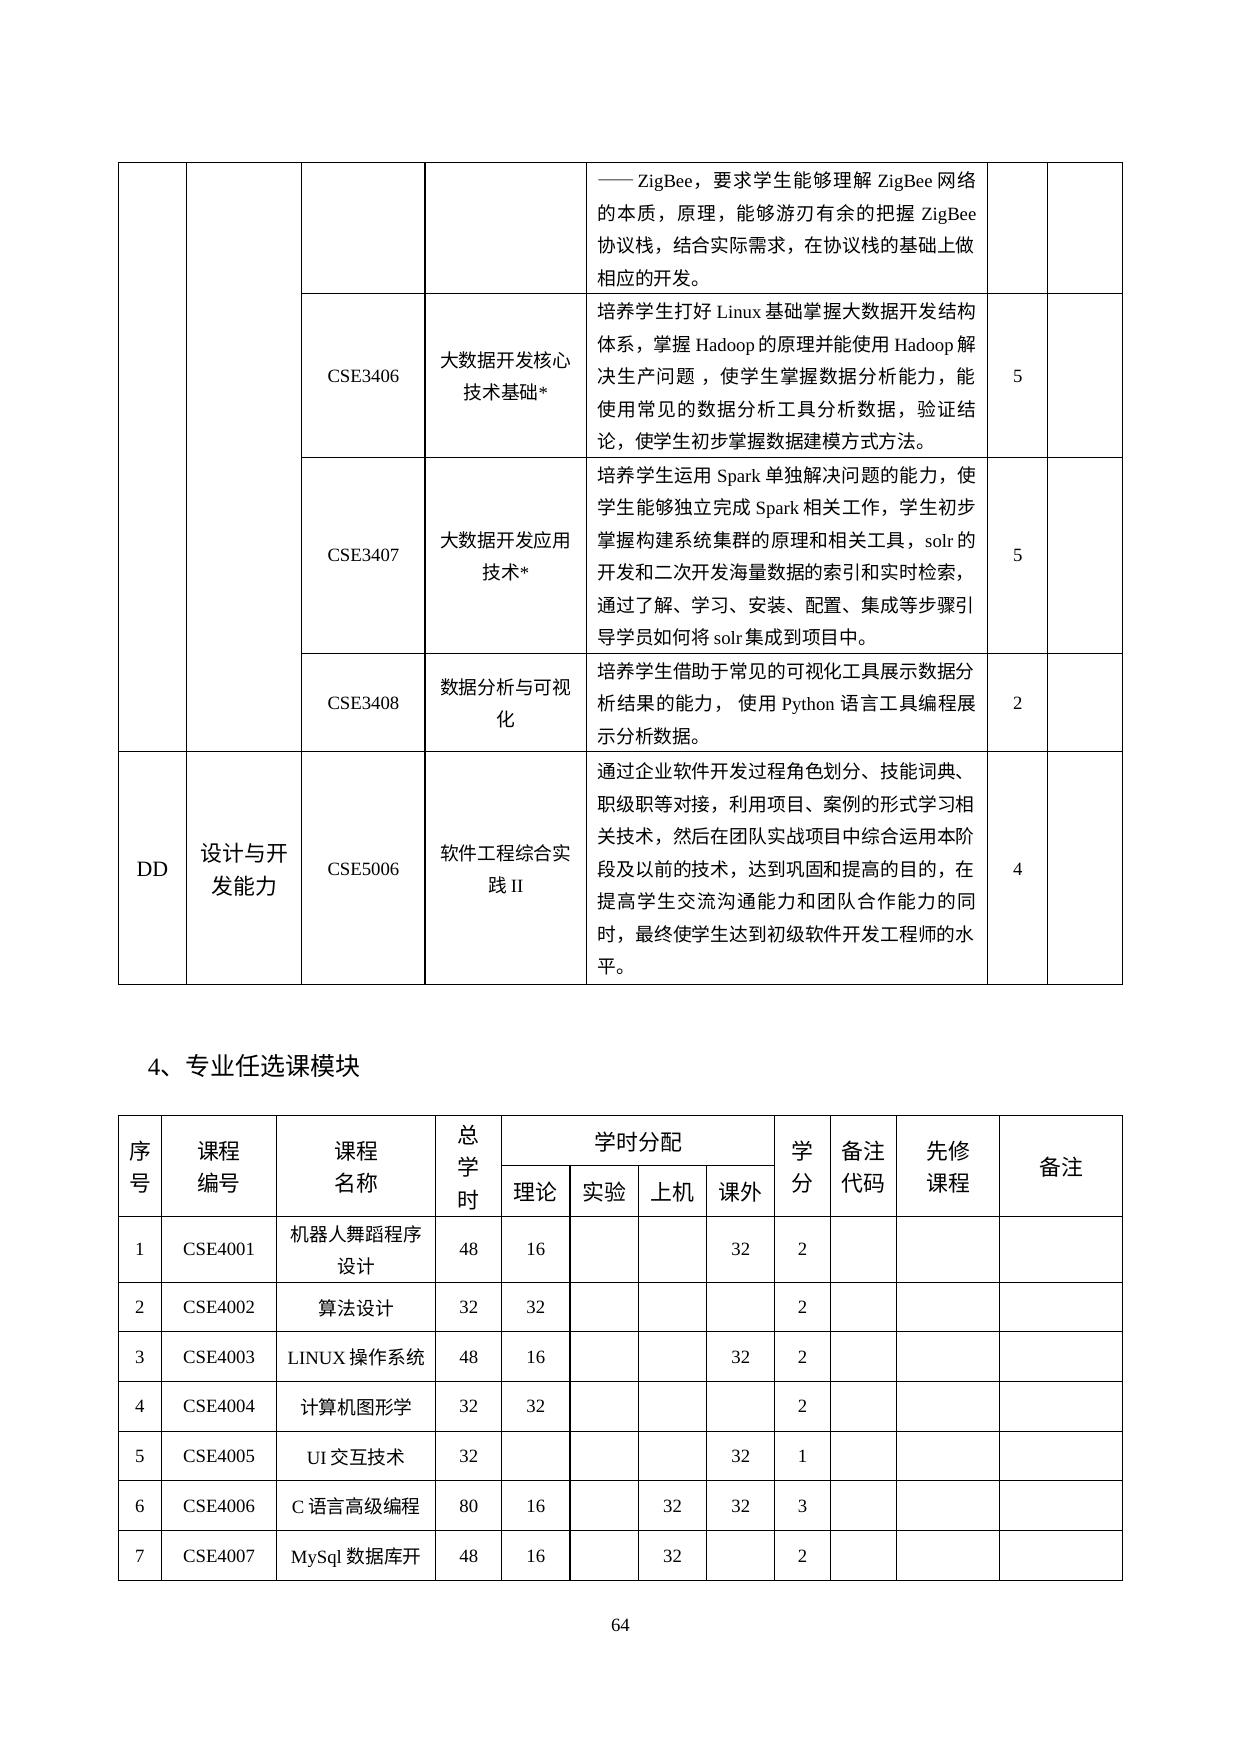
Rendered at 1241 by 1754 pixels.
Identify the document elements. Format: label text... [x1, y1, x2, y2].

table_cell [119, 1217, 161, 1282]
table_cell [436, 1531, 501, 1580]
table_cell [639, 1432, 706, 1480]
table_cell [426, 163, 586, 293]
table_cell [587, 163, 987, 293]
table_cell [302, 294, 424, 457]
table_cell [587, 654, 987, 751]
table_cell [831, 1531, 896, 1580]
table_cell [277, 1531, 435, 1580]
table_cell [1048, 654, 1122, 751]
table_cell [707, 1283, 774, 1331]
text 4、专业任选课模块 [148, 1032, 1092, 1097]
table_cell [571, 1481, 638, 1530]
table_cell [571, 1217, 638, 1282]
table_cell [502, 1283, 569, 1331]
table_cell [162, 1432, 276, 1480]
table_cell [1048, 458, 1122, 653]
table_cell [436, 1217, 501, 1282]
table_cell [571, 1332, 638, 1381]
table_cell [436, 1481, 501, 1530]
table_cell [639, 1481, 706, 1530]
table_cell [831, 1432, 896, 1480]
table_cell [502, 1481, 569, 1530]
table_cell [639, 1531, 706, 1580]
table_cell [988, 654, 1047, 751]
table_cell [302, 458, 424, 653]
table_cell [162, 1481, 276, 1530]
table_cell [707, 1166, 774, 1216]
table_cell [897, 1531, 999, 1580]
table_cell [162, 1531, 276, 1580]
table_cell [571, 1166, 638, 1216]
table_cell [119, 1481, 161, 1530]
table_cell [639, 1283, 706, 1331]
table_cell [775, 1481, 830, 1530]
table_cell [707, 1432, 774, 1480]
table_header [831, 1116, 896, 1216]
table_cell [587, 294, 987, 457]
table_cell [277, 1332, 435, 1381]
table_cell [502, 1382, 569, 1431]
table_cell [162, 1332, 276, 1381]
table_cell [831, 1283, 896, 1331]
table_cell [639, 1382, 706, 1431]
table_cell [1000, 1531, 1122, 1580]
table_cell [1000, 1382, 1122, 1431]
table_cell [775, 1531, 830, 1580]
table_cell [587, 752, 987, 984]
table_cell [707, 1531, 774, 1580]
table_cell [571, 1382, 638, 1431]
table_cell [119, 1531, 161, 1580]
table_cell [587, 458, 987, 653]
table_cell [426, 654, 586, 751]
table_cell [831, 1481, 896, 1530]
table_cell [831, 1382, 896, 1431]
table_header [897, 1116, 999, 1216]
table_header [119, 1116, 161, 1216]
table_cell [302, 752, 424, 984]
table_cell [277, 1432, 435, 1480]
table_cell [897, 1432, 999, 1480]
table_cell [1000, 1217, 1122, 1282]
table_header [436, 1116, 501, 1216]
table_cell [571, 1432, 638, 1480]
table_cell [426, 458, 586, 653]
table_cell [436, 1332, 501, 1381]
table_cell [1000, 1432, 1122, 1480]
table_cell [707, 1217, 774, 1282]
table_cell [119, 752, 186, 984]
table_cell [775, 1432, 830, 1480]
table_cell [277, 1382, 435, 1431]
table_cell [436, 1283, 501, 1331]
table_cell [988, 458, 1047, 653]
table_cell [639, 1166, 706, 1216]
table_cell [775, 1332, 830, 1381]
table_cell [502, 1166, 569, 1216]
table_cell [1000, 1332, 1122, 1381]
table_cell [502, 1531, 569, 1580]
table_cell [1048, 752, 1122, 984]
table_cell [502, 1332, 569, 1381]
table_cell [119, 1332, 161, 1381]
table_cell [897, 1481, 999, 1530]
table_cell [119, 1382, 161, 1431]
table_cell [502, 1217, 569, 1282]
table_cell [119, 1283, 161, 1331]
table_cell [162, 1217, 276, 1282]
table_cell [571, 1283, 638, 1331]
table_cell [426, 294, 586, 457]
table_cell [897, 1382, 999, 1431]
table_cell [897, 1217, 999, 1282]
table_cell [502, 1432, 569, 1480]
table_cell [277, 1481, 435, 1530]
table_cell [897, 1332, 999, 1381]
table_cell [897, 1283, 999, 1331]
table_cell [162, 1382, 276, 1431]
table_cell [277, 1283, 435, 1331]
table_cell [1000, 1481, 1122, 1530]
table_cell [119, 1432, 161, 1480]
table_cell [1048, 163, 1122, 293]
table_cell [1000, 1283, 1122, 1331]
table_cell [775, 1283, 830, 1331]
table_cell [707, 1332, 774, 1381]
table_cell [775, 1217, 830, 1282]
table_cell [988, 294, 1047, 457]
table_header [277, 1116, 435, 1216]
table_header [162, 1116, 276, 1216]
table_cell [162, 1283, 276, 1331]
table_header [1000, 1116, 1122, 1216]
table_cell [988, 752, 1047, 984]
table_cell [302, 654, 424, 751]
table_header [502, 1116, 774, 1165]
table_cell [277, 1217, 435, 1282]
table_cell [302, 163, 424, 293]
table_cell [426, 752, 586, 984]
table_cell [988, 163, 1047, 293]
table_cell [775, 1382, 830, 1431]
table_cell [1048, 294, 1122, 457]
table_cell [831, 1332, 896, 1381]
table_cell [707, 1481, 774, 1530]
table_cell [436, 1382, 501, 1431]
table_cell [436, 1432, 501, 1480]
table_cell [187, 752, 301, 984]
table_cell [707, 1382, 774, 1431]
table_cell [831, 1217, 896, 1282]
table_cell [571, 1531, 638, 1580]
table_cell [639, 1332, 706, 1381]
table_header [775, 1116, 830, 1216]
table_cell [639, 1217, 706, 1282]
